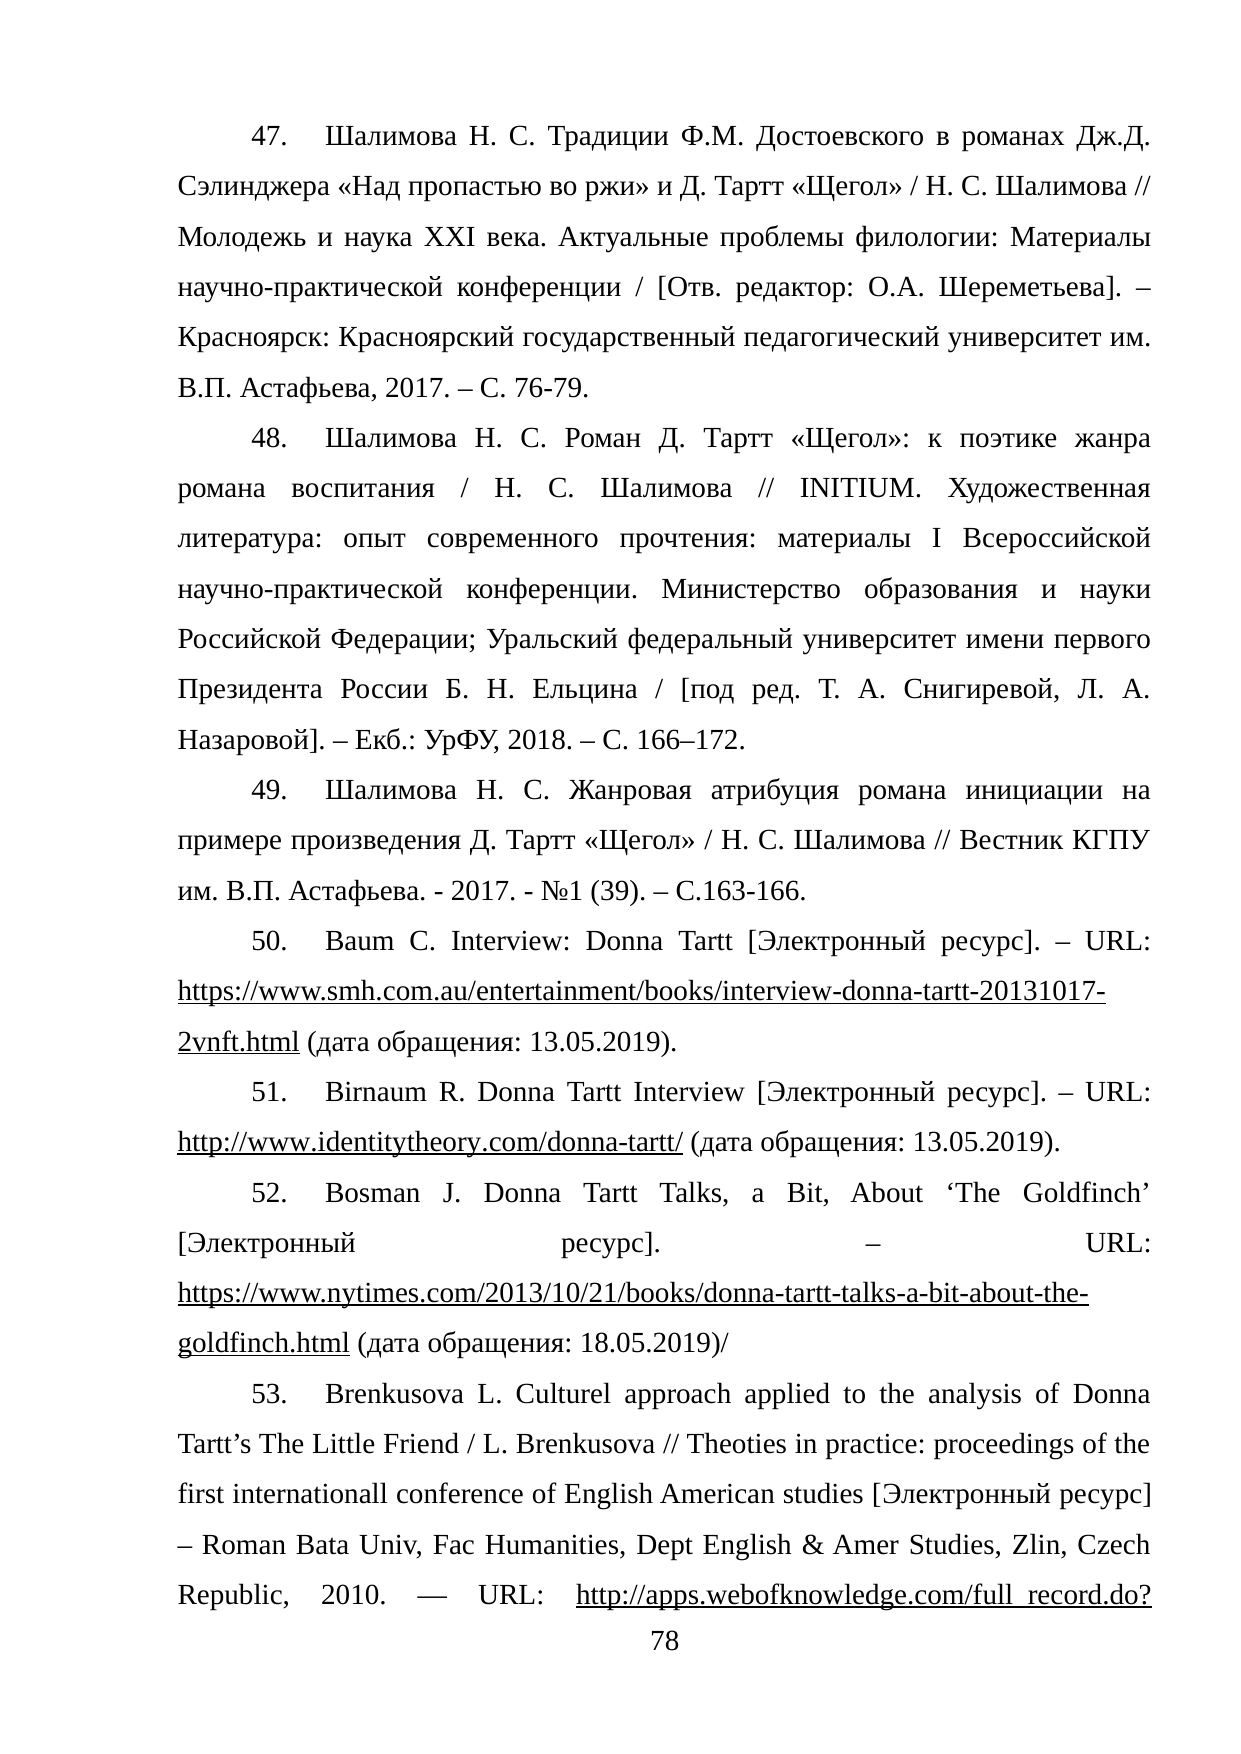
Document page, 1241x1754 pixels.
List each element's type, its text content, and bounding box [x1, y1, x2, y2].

list Birnaum R. Donna Tartt Interview [Электронный ресурс]. – URL: http://www.identitytheory.com/donna-tartt/ (дата обращения: 13.05.2019). [177, 1074, 1152, 1158]
list Шалимова Н. С. Традиции Ф.М. Достоевского в романах Дж.Д. Сэлинджера «Над пропастью во ржи» и Д. Тартт «Щегол» / Н. С. Шалимова // Молодежь и наука XXI века. Актуальные проблемы филологии: Материалы научно-практической конференции / [Отв. редактор: О.А. Шереметьева]. – Красноярск: Красноярский государственный педагогический университет им. В.П. Астафьева, 2017. – С. 76-79. [177, 118, 1152, 403]
list Шалимова Н. С. Роман Д. Тартт «Щегол»: к поэтике жанра романа воспитания / Н. С. Шалимова // INIТIUM. Художественная литература: опыт современного прочтения: материалы I Всероссийской научно-практической конференции. Министерство образования и науки Российской Федерации; Уральский федеральный университет имени первого Президента России Б. Н. Ельцина / [под ред. Т. А. Снигиревой, Л. А. Назаровой]. – Екб.: УрФУ, 2018. – C. 166–172. [177, 420, 1152, 755]
list Шалимова Н. С. Жанровая атрибуция романа инициации на примере произведения Д. Тартт «Щегол» / Н. С. Шалимова // Вестник КГПУ им. В.П. Астафьева. - 2017. - №1 (39). – С.163-166. [177, 772, 1152, 906]
list Bosman J. Donna Tartt Talks, a Bit, About ‘The Goldfinch’ [Электронный ресурс]. – URL: https://www.nytimes.com/2013/10/21/books/donna-tartt-talks-a-bit-about-the-goldfinch.html (дата обращения: 18.05.2019)/ [177, 1175, 1152, 1359]
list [177, 1376, 1152, 1611]
list Baum C. Interview: Donna Tartt [Электронный ресурс]. – URL: https://www.smh.com.au/entertainment/books/interview-donna-tartt-20131017-2vnft.html (дата обращения: 13.05.2019). [177, 923, 1152, 1057]
